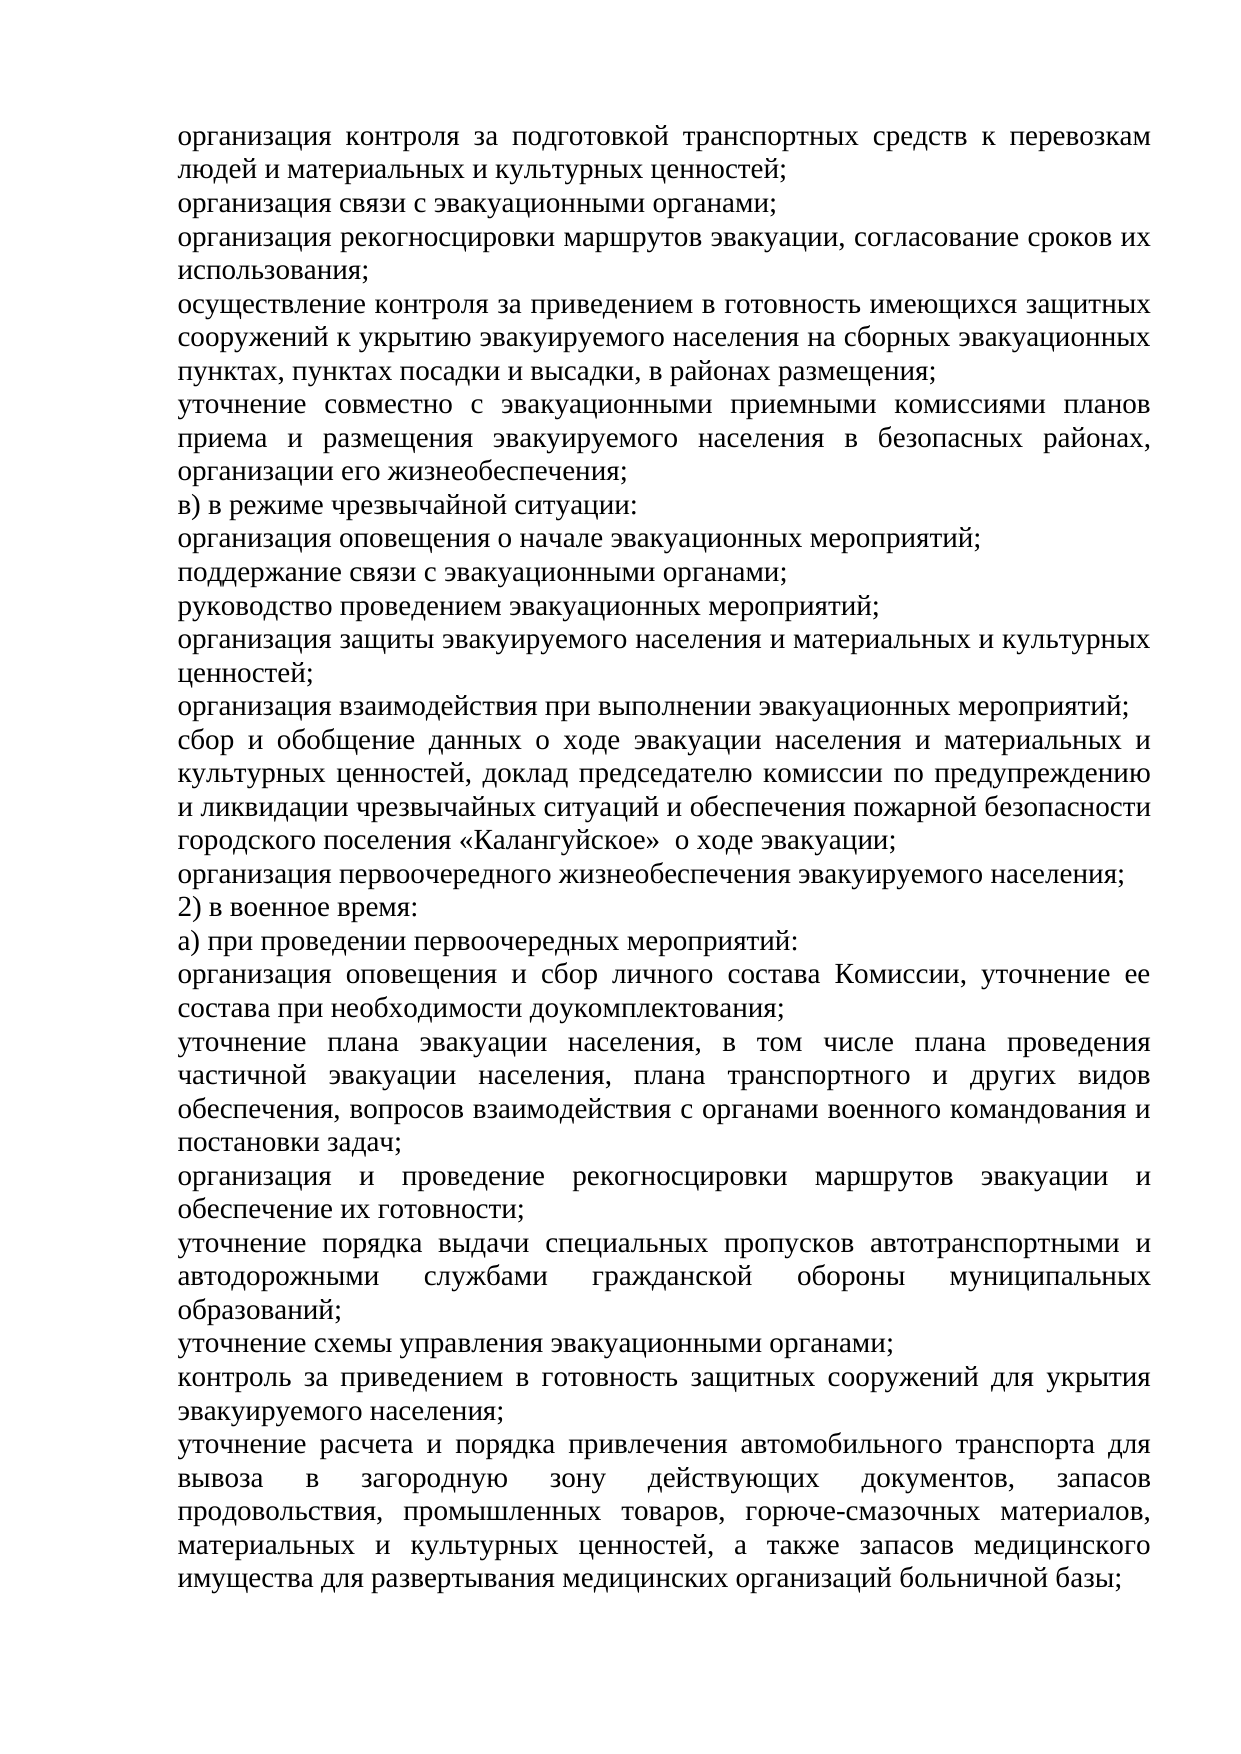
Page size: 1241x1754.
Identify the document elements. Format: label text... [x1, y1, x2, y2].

text уточнение плана эвакуации населения, в том числе плана проведения частичной эвакуации населения, плана транспортного и других видов обеспечения, вопросов взаимодействия с органами военного командования и постановки задач; [177, 1024, 1152, 1158]
text руководство проведением эвакуационных мероприятий; [177, 588, 1152, 621]
text уточнение порядка выдачи специальных пропусков автотранспортными и автодорожными службами гражданской обороны муниципальных образований; [177, 1225, 1152, 1326]
text организация оповещения о начале эвакуационных мероприятий; [177, 521, 1152, 554]
text организация и проведение рекогносцировки маршрутов эвакуации и обеспечение их готовности; [177, 1158, 1152, 1225]
text организация защиты эвакуируемого населения и материальных и культурных ценностей; [177, 621, 1152, 688]
text уточнение совместно с эвакуационными приемными комиссиями планов приема и размещения эвакуируемого населения в безопасных районах, организации его жизнеобеспечения; [177, 386, 1152, 487]
text а) при проведении первоочередных мероприятий: [177, 923, 1152, 957]
text организация первоочередного жизнеобеспечения эвакуируемого населения; [177, 856, 1152, 889]
text организация связи с эвакуационными органами; [177, 185, 1152, 219]
text уточнение расчета и порядка привлечения автомобильного транспорта для вывоза в загородную зону действующих документов, запасов продовольствия, промышленных товаров, горюче-смазочных материалов, материальных и культурных ценностей, а также запасов медицинского имущества для развертывания медицинских организаций больничной базы; [177, 1426, 1152, 1594]
text организация взаимодействия при выполнении эвакуационных мероприятий; [177, 688, 1152, 722]
text контроль за приведением в готовность защитных сооружений для укрытия эвакуируемого населения; [177, 1359, 1152, 1426]
text сбор и обобщение данных о ходе эвакуации населения и материальных и культурных ценностей, доклад председателю комиссии по предупреждению и ликвидации чрезвычайных ситуаций и обеспечения пожарной безопасности городского поселения «Калангуйское» о ходе эвакуации; [177, 722, 1152, 856]
text организация оповещения и сбор личного состава Комиссии, уточнение ее состава при необходимости доукомплектования; [177, 957, 1152, 1024]
text осуществление контроля за приведением в готовность имеющихся защитных сооружений к укрытию эвакуируемого населения на сборных эвакуационных пунктах, пунктах посадки и высадки, в районах размещения; [177, 286, 1152, 386]
text в) в режиме чрезвычайной ситуации: [177, 487, 1152, 521]
text организация рекогносцировки маршрутов эвакуации, согласование сроков их использования; [177, 219, 1152, 286]
text уточнение схемы управления эвакуационными органами; [177, 1326, 1152, 1359]
text поддержание связи с эвакуационными органами; [177, 554, 1152, 588]
text 2) в военное время: [177, 889, 1152, 923]
text организация контроля за подготовкой транспортных средств к перевозкам людей и материальных и культурных ценностей; [177, 118, 1152, 185]
